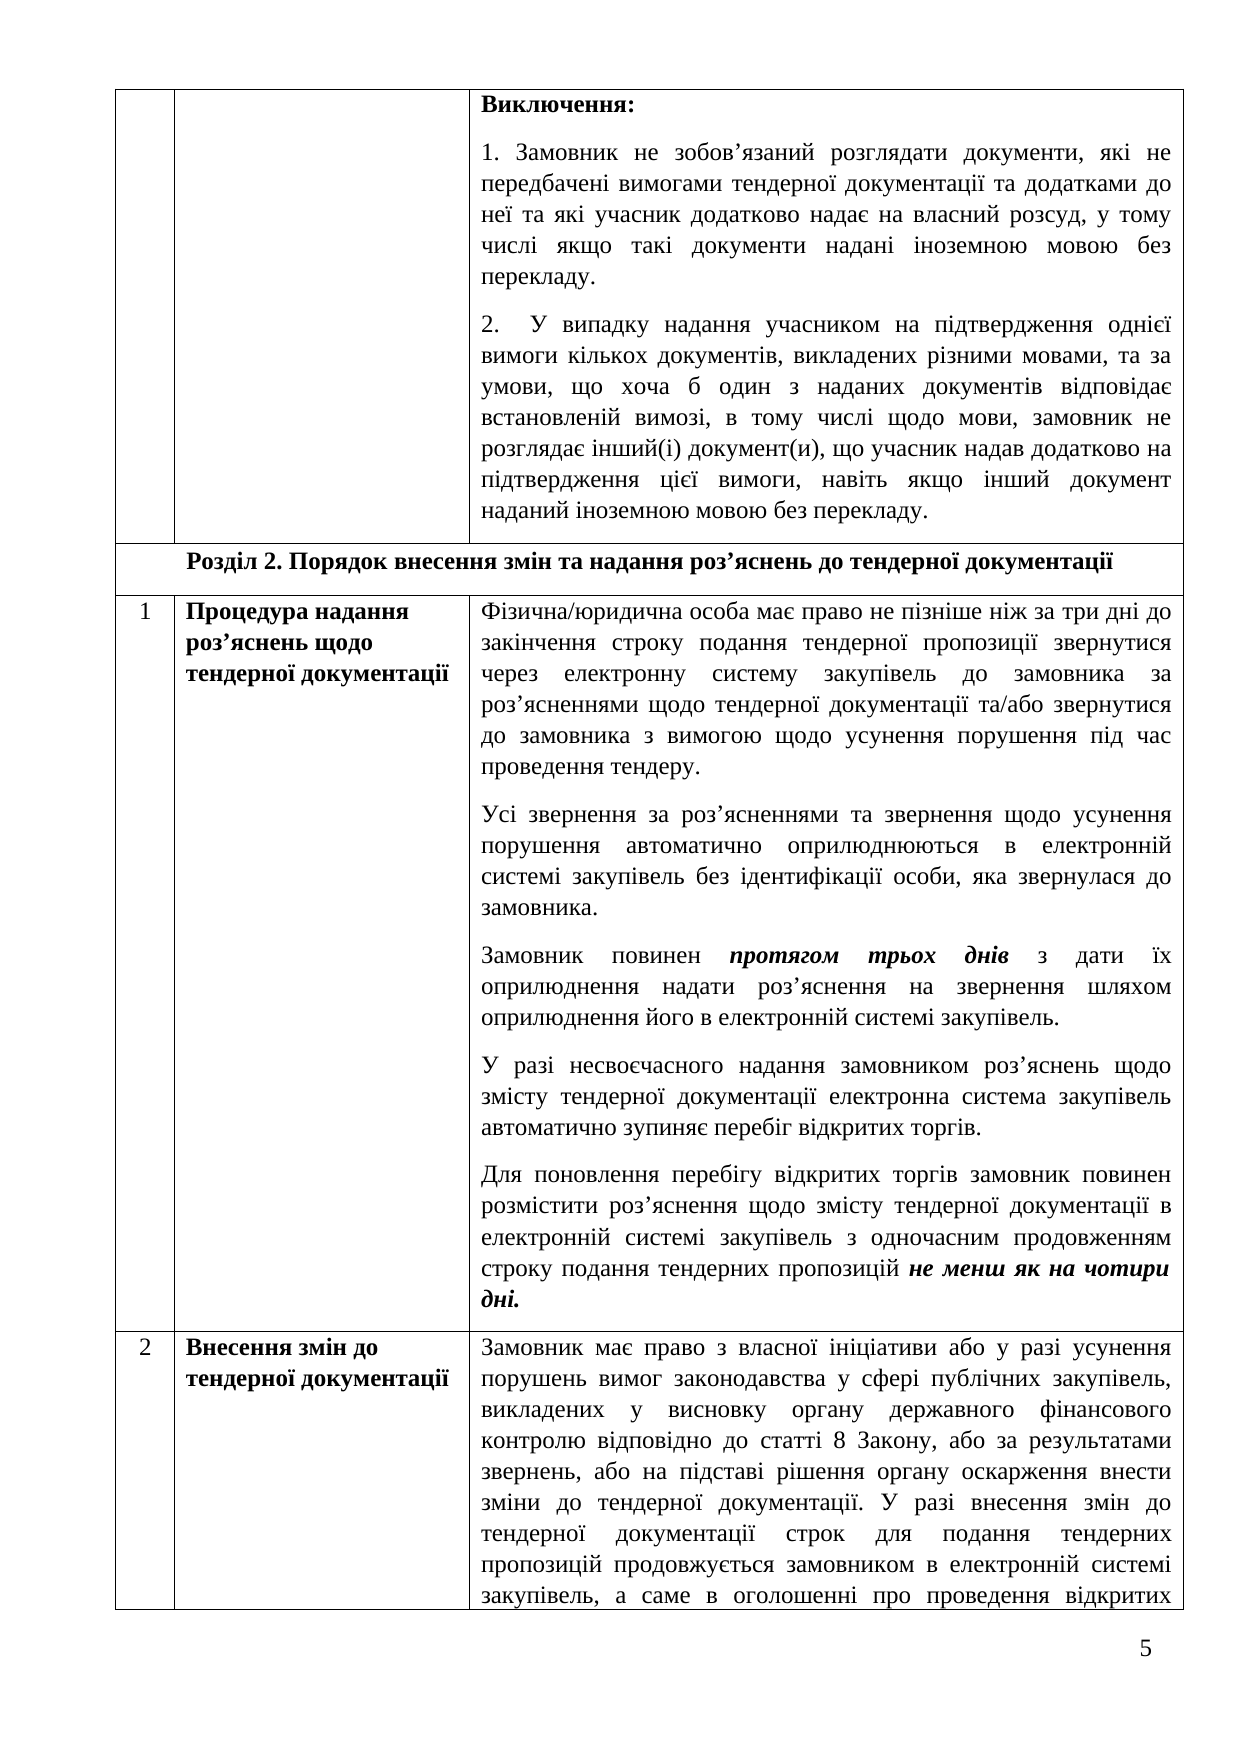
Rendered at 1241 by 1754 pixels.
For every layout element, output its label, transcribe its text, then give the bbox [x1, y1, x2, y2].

table_cell Розділ 2. Порядок внесення змін та надання роз’яснень до тендерної документації [116, 544, 1183, 595]
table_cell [175, 1332, 469, 1609]
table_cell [470, 90, 1183, 543]
table_cell Процедура надання роз’яснень щодо тендерної документації [175, 596, 469, 1331]
table_cell 2 [116, 1332, 174, 1609]
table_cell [470, 1332, 1183, 1609]
table_cell Фізична/юридична особа має право не пізніше ніж за три дні до закінчення строку подання тендерної пропозиції звернутися через електронну систему закупівель до замовника за роз’ясненнями щодо тендерної документації та/або звернутися до замовника з вимогою щодо усунення порушення під час проведення тендеру. Усі звернення за роз’ясненнями та звернення щодо усунення порушення автоматично оприлюднюються в електронній системі закупівель без ідентифікації особи, яка звернулася до замовника. Замовник повинен протягом трьох днів з дати їх оприлюднення надати роз’яснення на звернення шляхом оприлюднення його в електронній системі закупівель. У разі несвоєчасного надання замовником роз’яснень щодо змісту тендерної документації електронна система закупівель автоматично зупиняє перебіг відкритих торгів. Для поновлення перебігу відкритих торгів замовник повинен розмістити роз’яснення щодо змісту тендерної документації в електронній системі закупівель з одночасним продовженням строку подання тендерних пропозицій не менш як на чотири дні. [470, 596, 1183, 1331]
table_cell 8 [116, 90, 174, 543]
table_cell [175, 90, 469, 543]
table_cell 1 [116, 596, 174, 1331]
